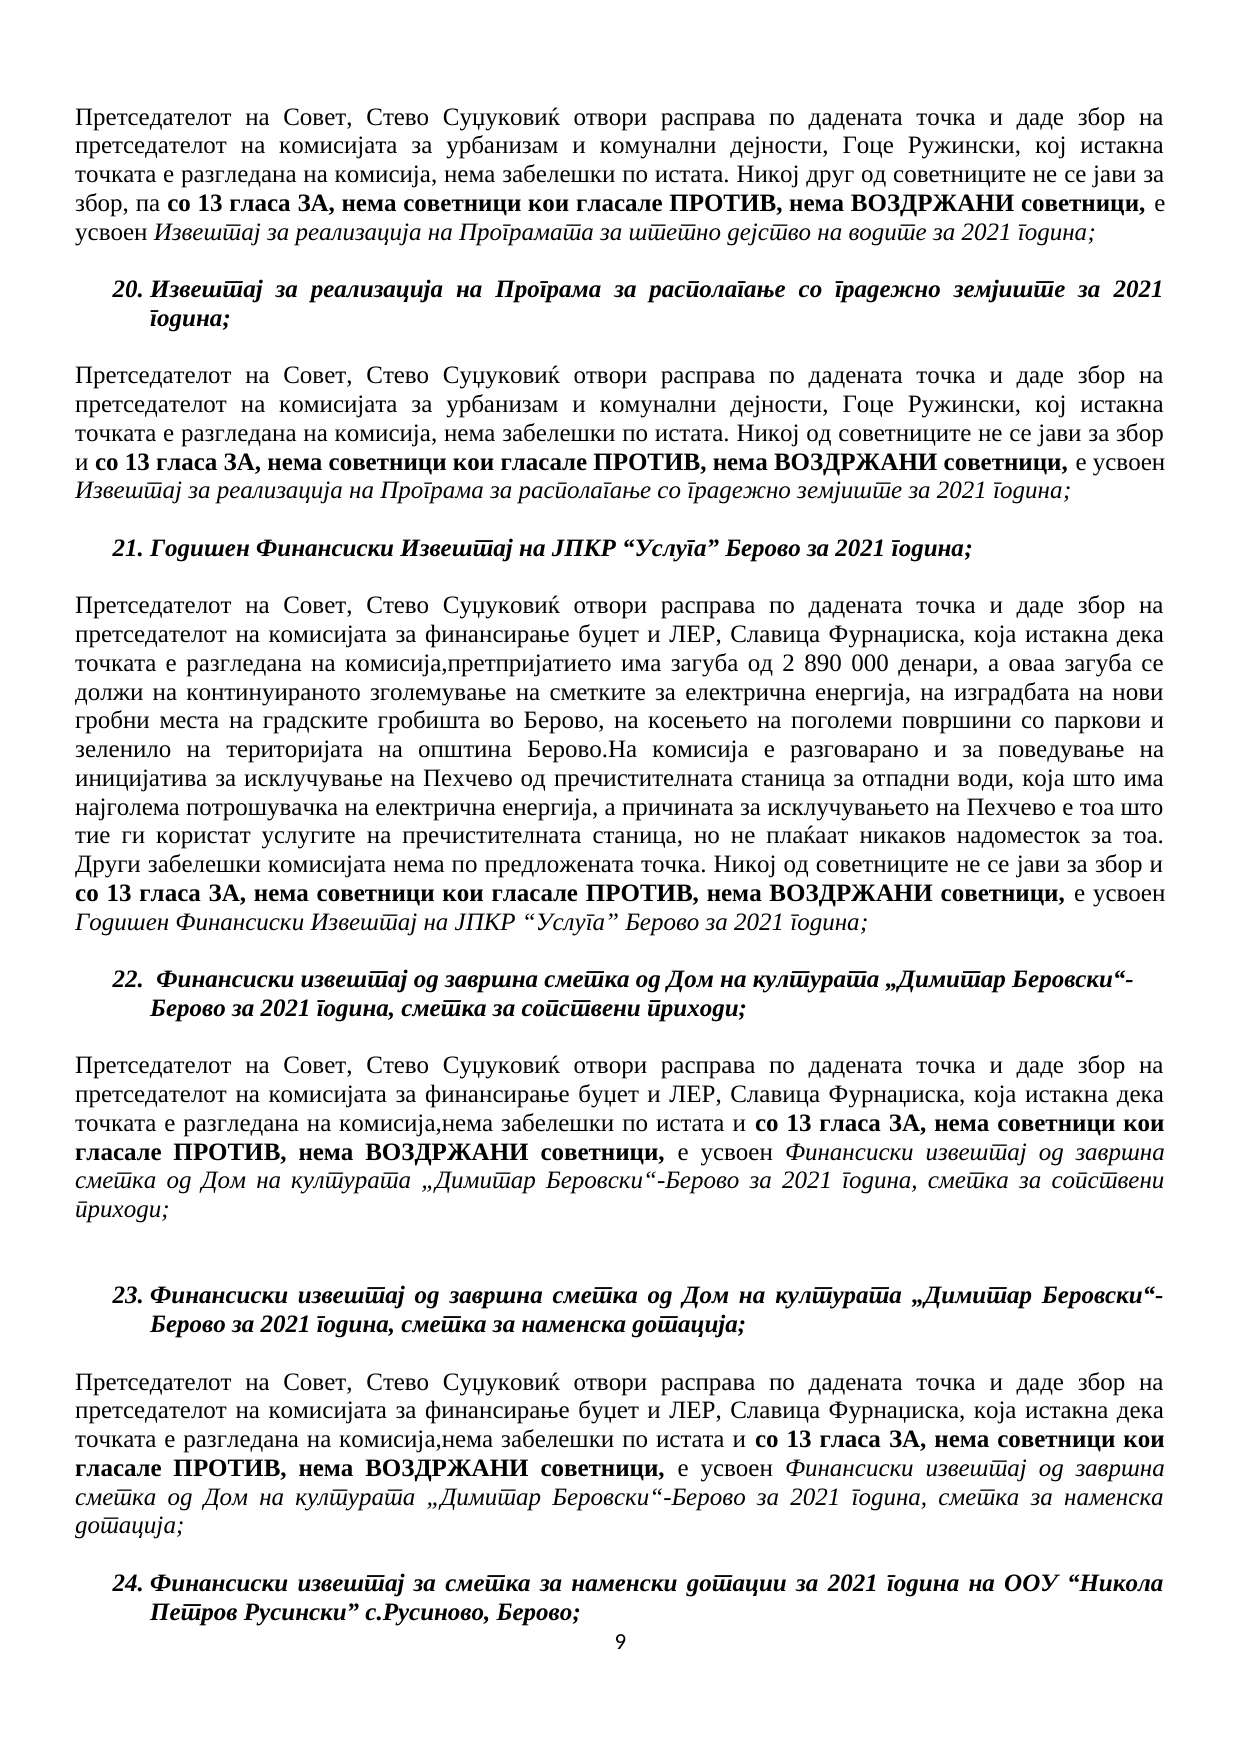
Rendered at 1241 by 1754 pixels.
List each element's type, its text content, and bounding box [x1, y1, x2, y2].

text Претседателот на Совет, Стево Суџуковиќ отвори расправа по дадената точка и даде збор на претседателот на комисијата за финансирање буџет и ЛЕР, Славица Фурнаџиска, која истакна дека точката е разгледана на комисија,нема забелешки по истата и со 13 гласа ЗА, нема советници кои гласале ПРОТИВ, нема ВОЗДРЖАНИ советници, е усвоен Финансиски извештај од завршна сметка од Дом на културата „Димитар Беровски“-Берово за 2021 година, сметка за сопствени приходи; [75, 1051, 1165, 1223]
list Финансиски извештај од завршна сметка од Дом на културата „Димитар Беровски“-Берово за 2021 година, сметка за наменска дотација; [112, 1281, 1165, 1338]
text Претседателот на Совет, Стево Суџуковиќ отвори расправа по дадената точка и даде збор на претседателот на комисијата за урбанизам и комунални дејности, Гоце Ружински, кој истакна точката е разгледана на комисија, нема забелешки по истата. Никој од советниците не се јави за збор и со 13 гласа ЗА, нема советници кои гласале ПРОТИВ, нема ВОЗДРЖАНИ советници, е усвоен Извештај за реализација на Програма за располагање со градежно земјиште за 2021 година; [75, 361, 1165, 504]
text Претседателот на Совет, Стево Суџуковиќ отвори расправа по дадената точка и даде збор на претседателот на комисијата за финансирање буџет и ЛЕР, Славица Фурнаџиска, која истакна дека точката е разгледана на комисија,нема забелешки по истата и со 13 гласа ЗА, нема советници кои гласале ПРОТИВ, нема ВОЗДРЖАНИ советници, е усвоен Финансиски извештај од завршна сметка од Дом на културата „Димитар Беровски“-Берово за 2021 година, сметка за наменска дотација; [75, 1367, 1165, 1539]
list Финансиски извештај за сметка за наменски дотации за 2021 година на ООУ “Никола Петров Русински” с.Русиново, Берово; [112, 1568, 1165, 1626]
list Финансиски извештај од завршна сметка од Дом на културата „Димитар Беровски“-Берово за 2021 година, сметка за сопствени приходи; [112, 964, 1165, 1022]
text Претседателот на Совет, Стево Суџуковиќ отвори расправа по дадената точка и даде збор на претседателот на комисијата за урбанизам и комунални дејности, Гоце Ружински, кој истакна точката е разгледана на комисија, нема забелешки по истата. Никој друг од советниците не се јави за збор, па со 13 гласа ЗА, нема советници кои гласале ПРОТИВ, нема ВОЗДРЖАНИ советници, е усвоен Извештај за реализација на Програмата за штетно дејство на водите за 2021 година; [75, 102, 1165, 246]
list Извештај за реализација на Програма за располагање со градежно земјиште за 2021 година; [112, 274, 1165, 332]
list Годишен Финансиски Извештај на ЈПКР “Услуга” Берово за 2021 година; [112, 533, 1165, 562]
text Претседателот на Совет, Стево Суџуковиќ отвори расправа по дадената точка и даде збор на претседателот на комисијата за финансирање буџет и ЛЕР, Славица Фурнаџиска, која истакна дека точката е разгледана на комисија,претпријатието има загуба од 2 890 000 денари, а оваа загуба се должи на континуираното зголемување на сметките за електрична енергија, на изградбата на нови гробни места на градските гробишта во Берово, на косењето на поголеми површини со паркови и зеленило на територијата на општина Берово.На комисија е разговарано и за поведување на иницијатива за исклучување на Пехчево од пречистителната станица за отпадни води, која што има најголема потрошувачка на електрична енергија, а причината за исклучувањето на Пехчево е тоа што тие ги користат услугите на пречистителната станица, но не плаќаат никаков надоместок за тоа. Други забелешки комисијата нема по предложената точка. Никој од советниците не се јави за збор и со 13 гласа ЗА, нема советници кои гласале ПРОТИВ, нема ВОЗДРЖАНИ советници, е усвоен Годишен Финансиски Извештај на ЈПКР “Услуга” Берово за 2021 година; [75, 591, 1165, 936]
